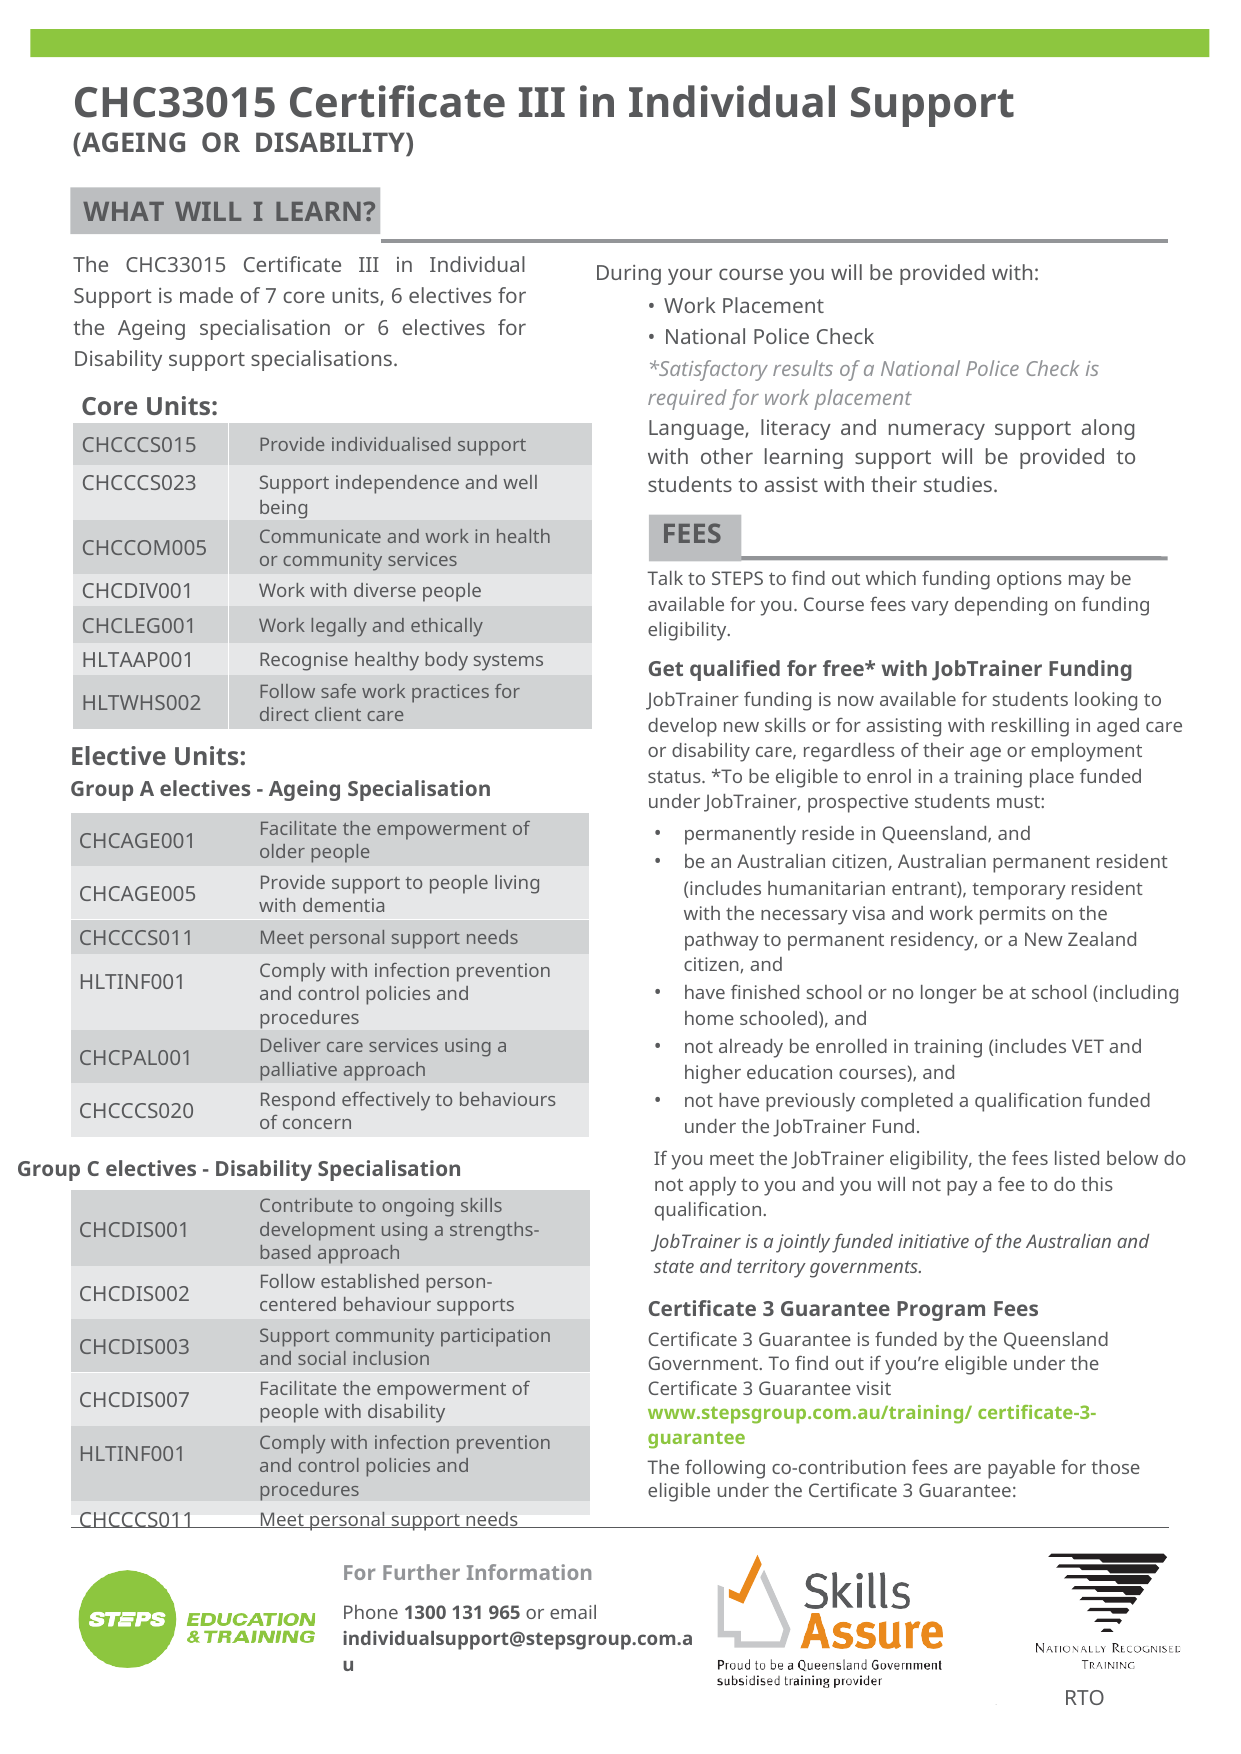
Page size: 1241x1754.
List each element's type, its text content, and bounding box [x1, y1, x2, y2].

subtitle Group A electives - Ageing Specialisation [70, 774, 591, 803]
list Work Placement [647, 291, 1221, 319]
picture [891, 1582, 910, 1609]
table_cell Work legally and ethically [229, 606, 592, 643]
table_header CHCCCS015 [73, 423, 228, 465]
subtitle Certificate 3 Guarantee Program Fees [647, 1294, 1221, 1322]
table_cell CHCAGE005 [71, 866, 225, 919]
subtitle Get qualified for free* with JobTrainer Funding [647, 654, 1185, 683]
subtitle Core Units: [81, 389, 591, 423]
subtitle (AGEING OR DISABILITY) [72, 127, 1221, 159]
table_cell CHCCCS023 [73, 465, 228, 520]
text Certificate 3 Guarantee is funded by the Queensland Government. To find out if you’re eligible under the Certificate 3 Guarantee visit www.stepsgroup.com.au/training/ certificate-3-guarantee [647, 1327, 1158, 1449]
table_cell HLTAAP001 [73, 643, 228, 675]
table_cell Respond effectively to behaviours of concern [225, 1083, 589, 1137]
text *Satisfactory results of a National Police Check is required for work placement [647, 354, 1181, 411]
table_cell Meet personal support needs [225, 920, 589, 954]
table_cell HLTINF001 [71, 954, 225, 1030]
picture [717, 1659, 942, 1688]
picture [1036, 1643, 1180, 1669]
table_cell Deliver care services using a palliative approach [225, 1030, 589, 1083]
picture [879, 1621, 943, 1649]
table_cell CHCDIV001 [73, 574, 228, 606]
list be an Australian citizen, Australian permanent resident (includes humanitarian entrant), temporary resident with the necessary visa and work permits on the pathway to permanent residency, or a New Zealand citizen, and [654, 847, 1186, 977]
list have finished school or no longer be at school (including home schooled), and [654, 977, 1186, 1031]
list National Police Check [647, 322, 1221, 350]
table_header Provide individualised support [229, 423, 592, 465]
text JobTrainer is a jointly funded initiative of the Australian and state and territory governments. [654, 1228, 1185, 1279]
table_cell Comply with infection prevention and control policies and procedures [225, 954, 589, 1030]
text The following co-contribution fees are payable for those eligible under the Certificate 3 Guarantee: [647, 1456, 1165, 1503]
list permanently reside in Queensland, and [654, 818, 1186, 847]
subtitle CHC33015 Certificate III in Individual Support [72, 77, 1221, 127]
table_cell HLTWHS002 [73, 675, 228, 729]
table_cell Recognise healthy body systems [229, 643, 592, 675]
text Talk to STEPS to find out which funding options may be available for you. Course fees vary depending on funding eligibility. [647, 517, 1185, 642]
table_cell CHCCCS020 [71, 1083, 225, 1137]
table_header CHCAGE001 [71, 813, 225, 866]
picture [804, 1573, 828, 1609]
table_cell Communicate and work in health or community services [229, 520, 592, 574]
text During your course you will be provided with: [595, 258, 1221, 287]
table_header Facilitate the empowerment of older people [225, 813, 589, 866]
text Group C electives - Disability Specialisation [17, 1154, 591, 1182]
list not have previously completed a qualification funded under the JobTrainer Fund. [654, 1085, 1185, 1139]
text If you meet the JobTrainer eligibility, the fees listed below do not apply to you and you will not pay a fee to do this qualification. [654, 1145, 1200, 1222]
table_cell CHCCCS011 [71, 920, 225, 954]
text Language, literacy and numeracy support along with other learning support will be provided to students to assist with their studies. [647, 413, 1136, 499]
table_cell Provide support to people living with dementia [225, 866, 589, 919]
text Elective Units: [70, 739, 591, 773]
text JobTrainer funding is now available for students looking to develop new skills or for assisting with reskilling in aged care or disability care, regardless of their age or employment status. *To be eligible to enrol in a training place funded under JobTrainer, prospective students must: [647, 687, 1186, 814]
text The CHC33015 Certificate III in Individual Support is made of 7 core units, 6 electives for the Ageing specialisation or 6 electives for Disability support specialisations. [73, 250, 527, 372]
picture [78, 1570, 315, 1668]
table_cell Work with diverse people [229, 574, 592, 606]
picture [800, 1613, 876, 1649]
list not already be enrolled in training (includes VET and higher education courses), and [654, 1031, 1186, 1085]
table_cell CHCLEG001 [73, 606, 228, 643]
table_cell CHCCOM005 [73, 520, 228, 574]
table_cell CHCPAL001 [71, 1030, 225, 1083]
table_cell Support independence and well being [229, 465, 592, 520]
table_cell Follow safe work practices for direct client care [229, 675, 592, 729]
